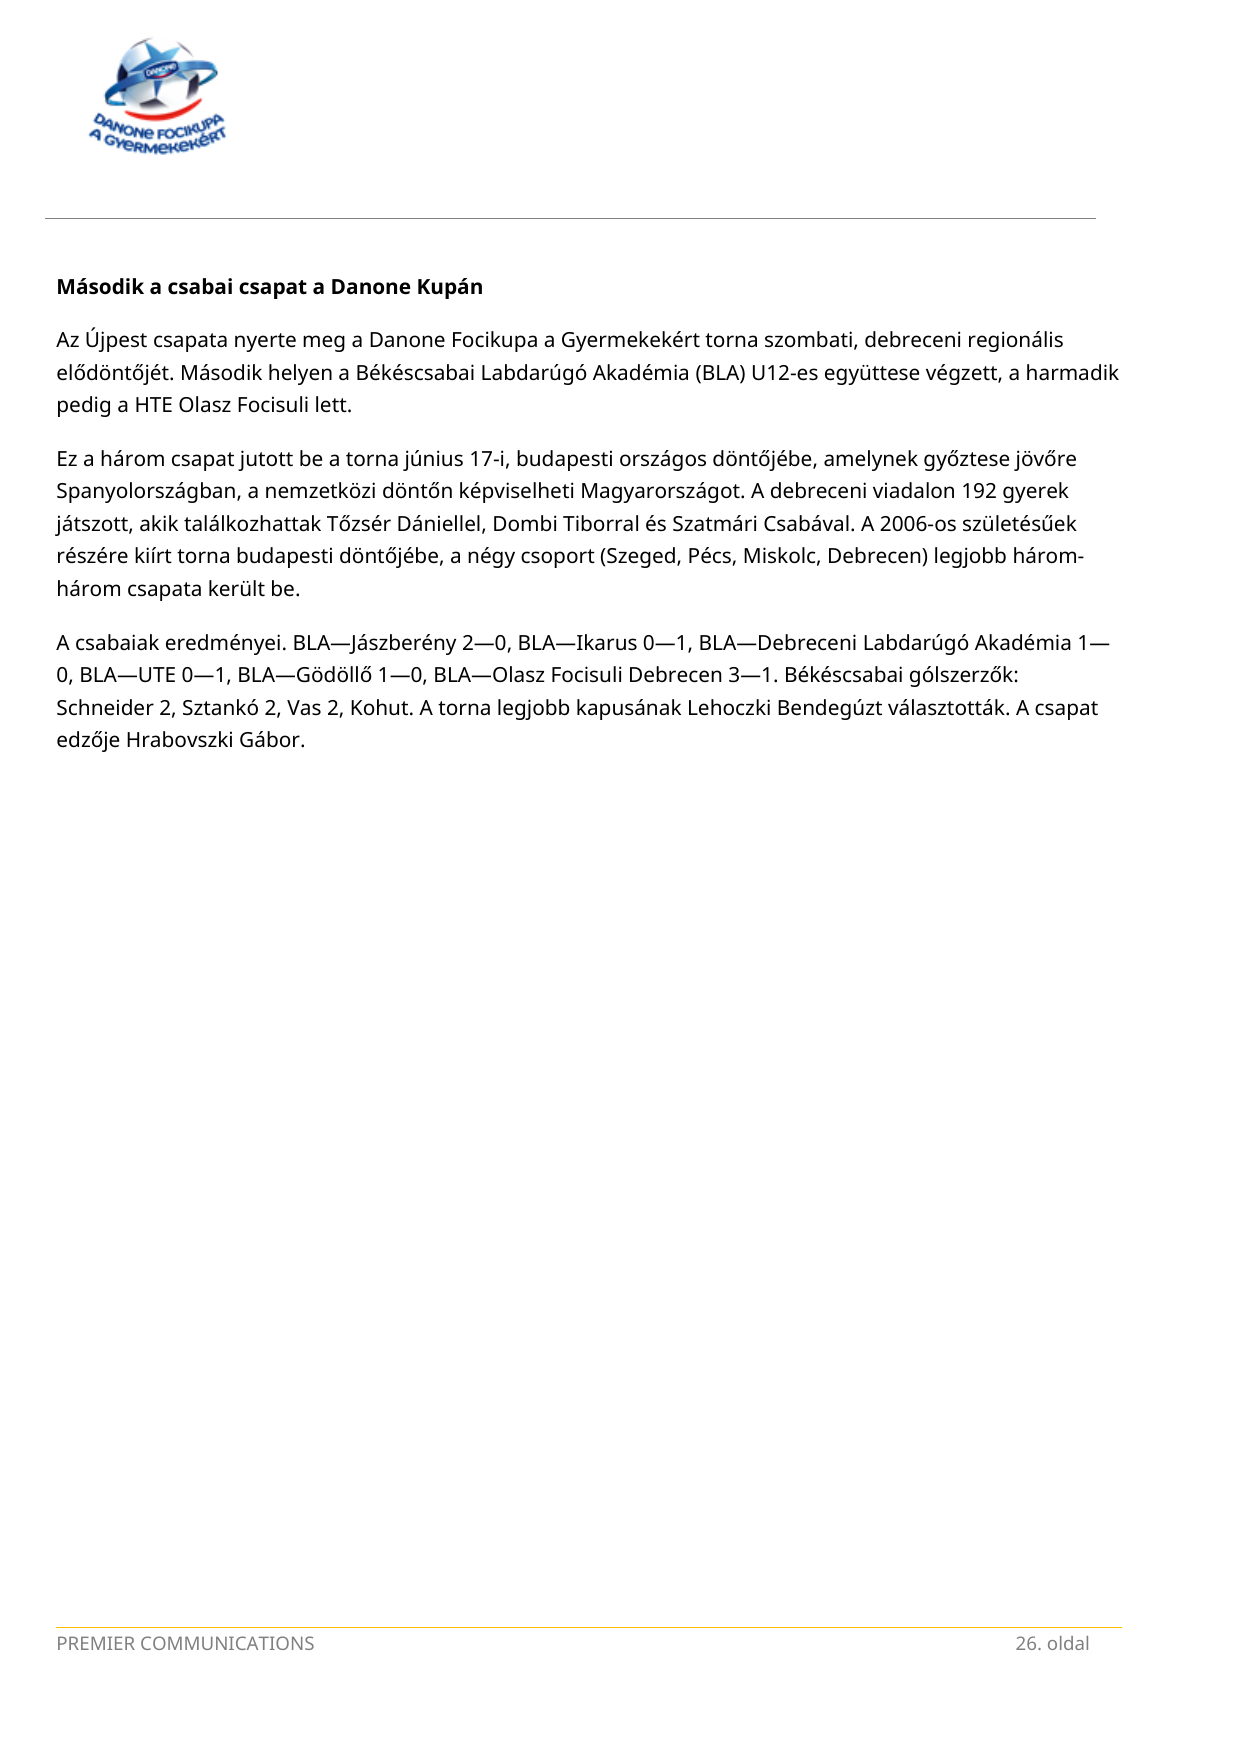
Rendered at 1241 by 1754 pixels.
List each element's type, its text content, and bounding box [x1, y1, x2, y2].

text Második a csabai csapat a Danone Kupán [56, 272, 1122, 300]
text A csabaiak eredményei. BLA—Jászberény 2—0, BLA—Ikarus 0—1, BLA—Debreceni Labdarúgó Akadémia 1—0, BLA—UTE 0—1, BLA—Gödöllő 1—0, BLA—Olasz Focisuli Debrecen 3—1. Békéscsabai gólszerzők: Schneider 2, Sztankó 2, Vas 2, Kohut. A torna legjobb kapusának Lehoczki Bendegúzt választották. A csapat edzője Hrabovszki Gábor. [56, 628, 1122, 754]
text Ez a három csapat jutott be a torna június 17-i, budapesti országos döntőjébe, amelynek győztese jövőre Spanyolországban, a nemzetközi döntőn képviselheti Magyarországot. A debreceni viadalon 192 gyerek játszott, akik találkozhattak Tőzsér Dániellel, Dombi Tiborral és Szatmári Csabával. A 2006-os születésűek részére kiírt torna budapesti döntőjébe, a négy csoport (Szeged, Pécs, Miskolc, Debrecen) legjobb három-három csapata került be. [56, 444, 1122, 603]
text Az Újpest csapata nyerte meg a Danone Focikupa a Gyermekekért torna szombati, debreceni regionális elődöntőjét. Második helyen a Békéscsabai Labdarúgó Akadémia (BLA) U12-es együttese végzett, a harmadik pedig a HTE Olasz Focisuli lett. [56, 325, 1122, 419]
picture [85, 29, 235, 169]
